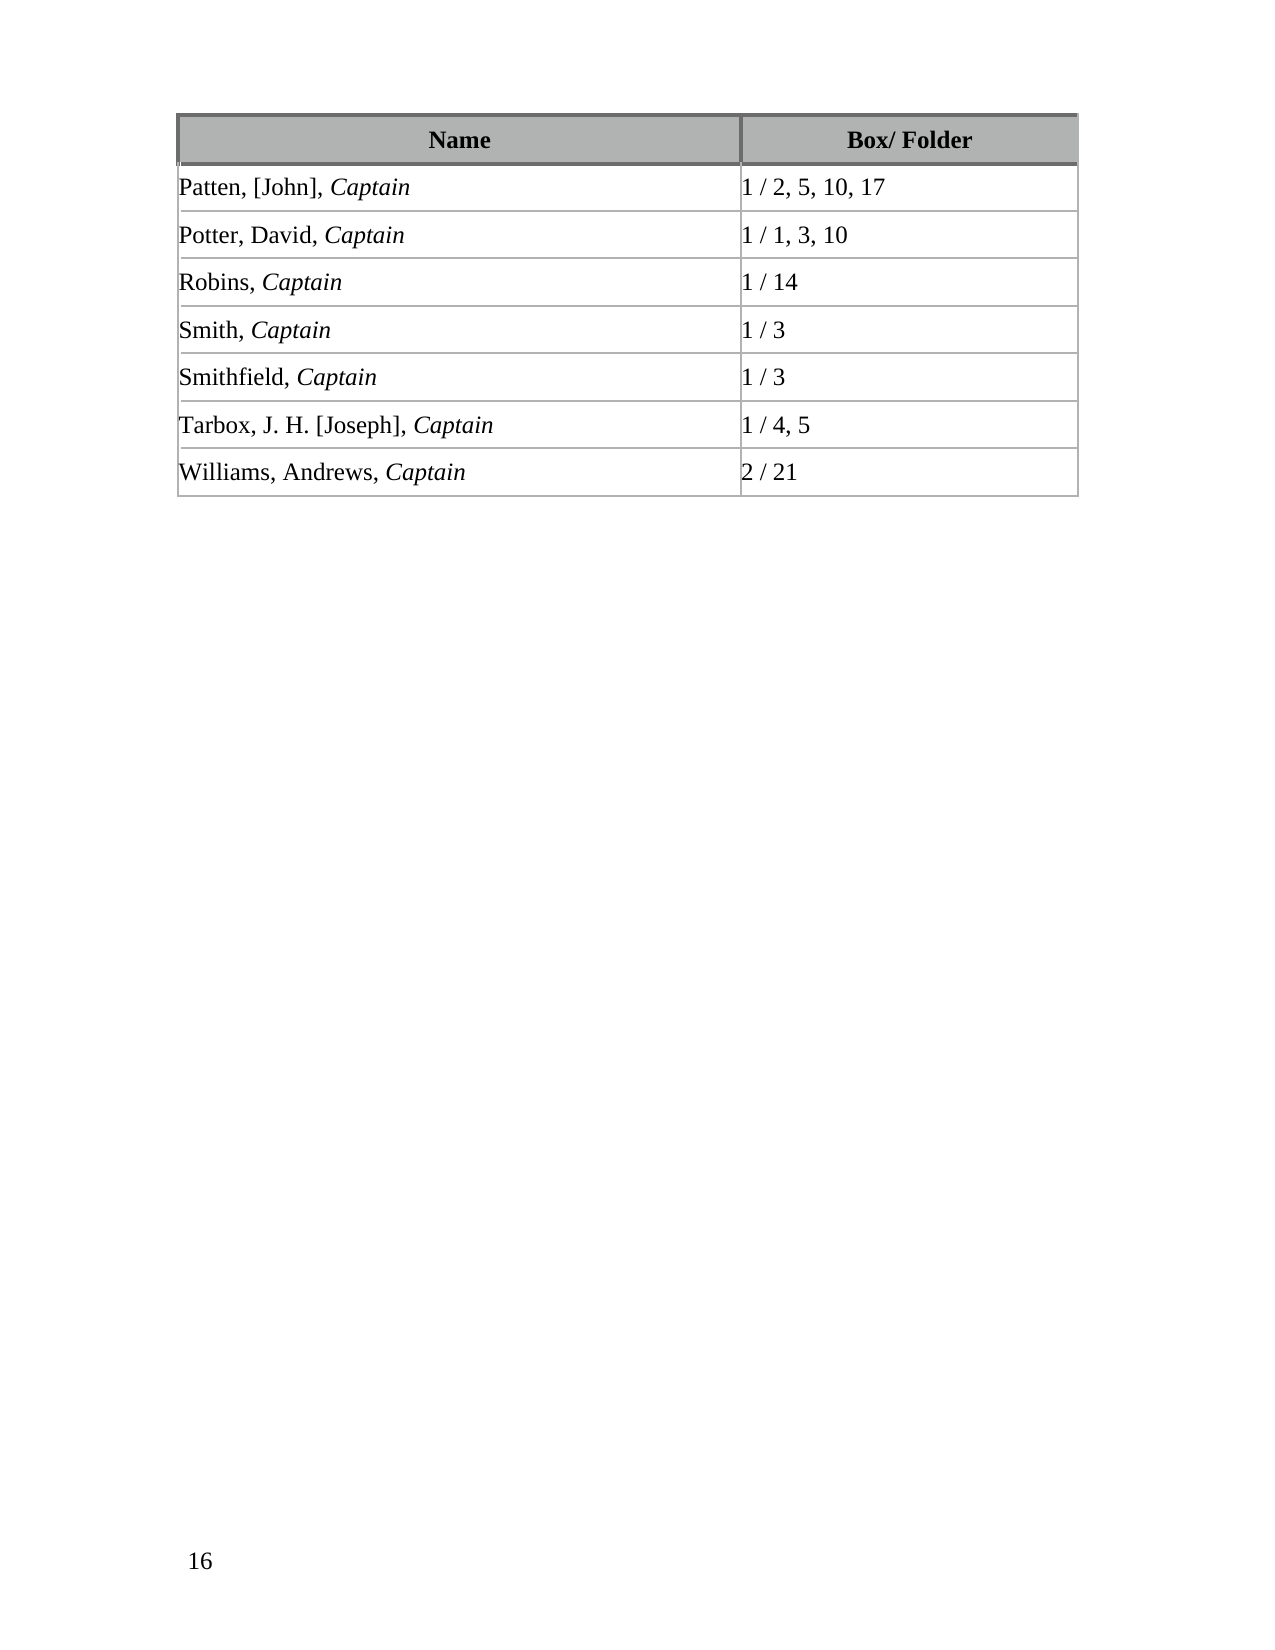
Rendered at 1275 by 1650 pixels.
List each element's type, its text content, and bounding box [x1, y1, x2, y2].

table_cell 1 / 1, 3, 10 [742, 212, 1077, 257]
table_cell Patten, [John], Captain [179, 162, 740, 209]
table_cell 1 / 4, 5 [742, 402, 1077, 447]
table_cell Robins, Captain [179, 257, 740, 304]
table_cell 1 / 3 [742, 307, 1077, 352]
table_cell Potter, David, Captain [179, 210, 740, 257]
table_cell Smith, Captain [179, 305, 740, 352]
table_header Box/ Folder [743, 117, 1077, 162]
table_header Name [180, 117, 739, 162]
table_cell 1 / 2, 5, 10, 17 [742, 166, 1077, 209]
table_cell 2 / 21 [742, 449, 1077, 494]
table_cell Smithfield, Captain [179, 352, 740, 399]
table_cell Williams, Andrews, Captain [179, 447, 740, 494]
table_cell 1 / 14 [742, 259, 1077, 304]
table_cell Tarbox, J. H. [Joseph], Captain [179, 400, 740, 447]
table_cell 1 / 3 [742, 354, 1077, 399]
